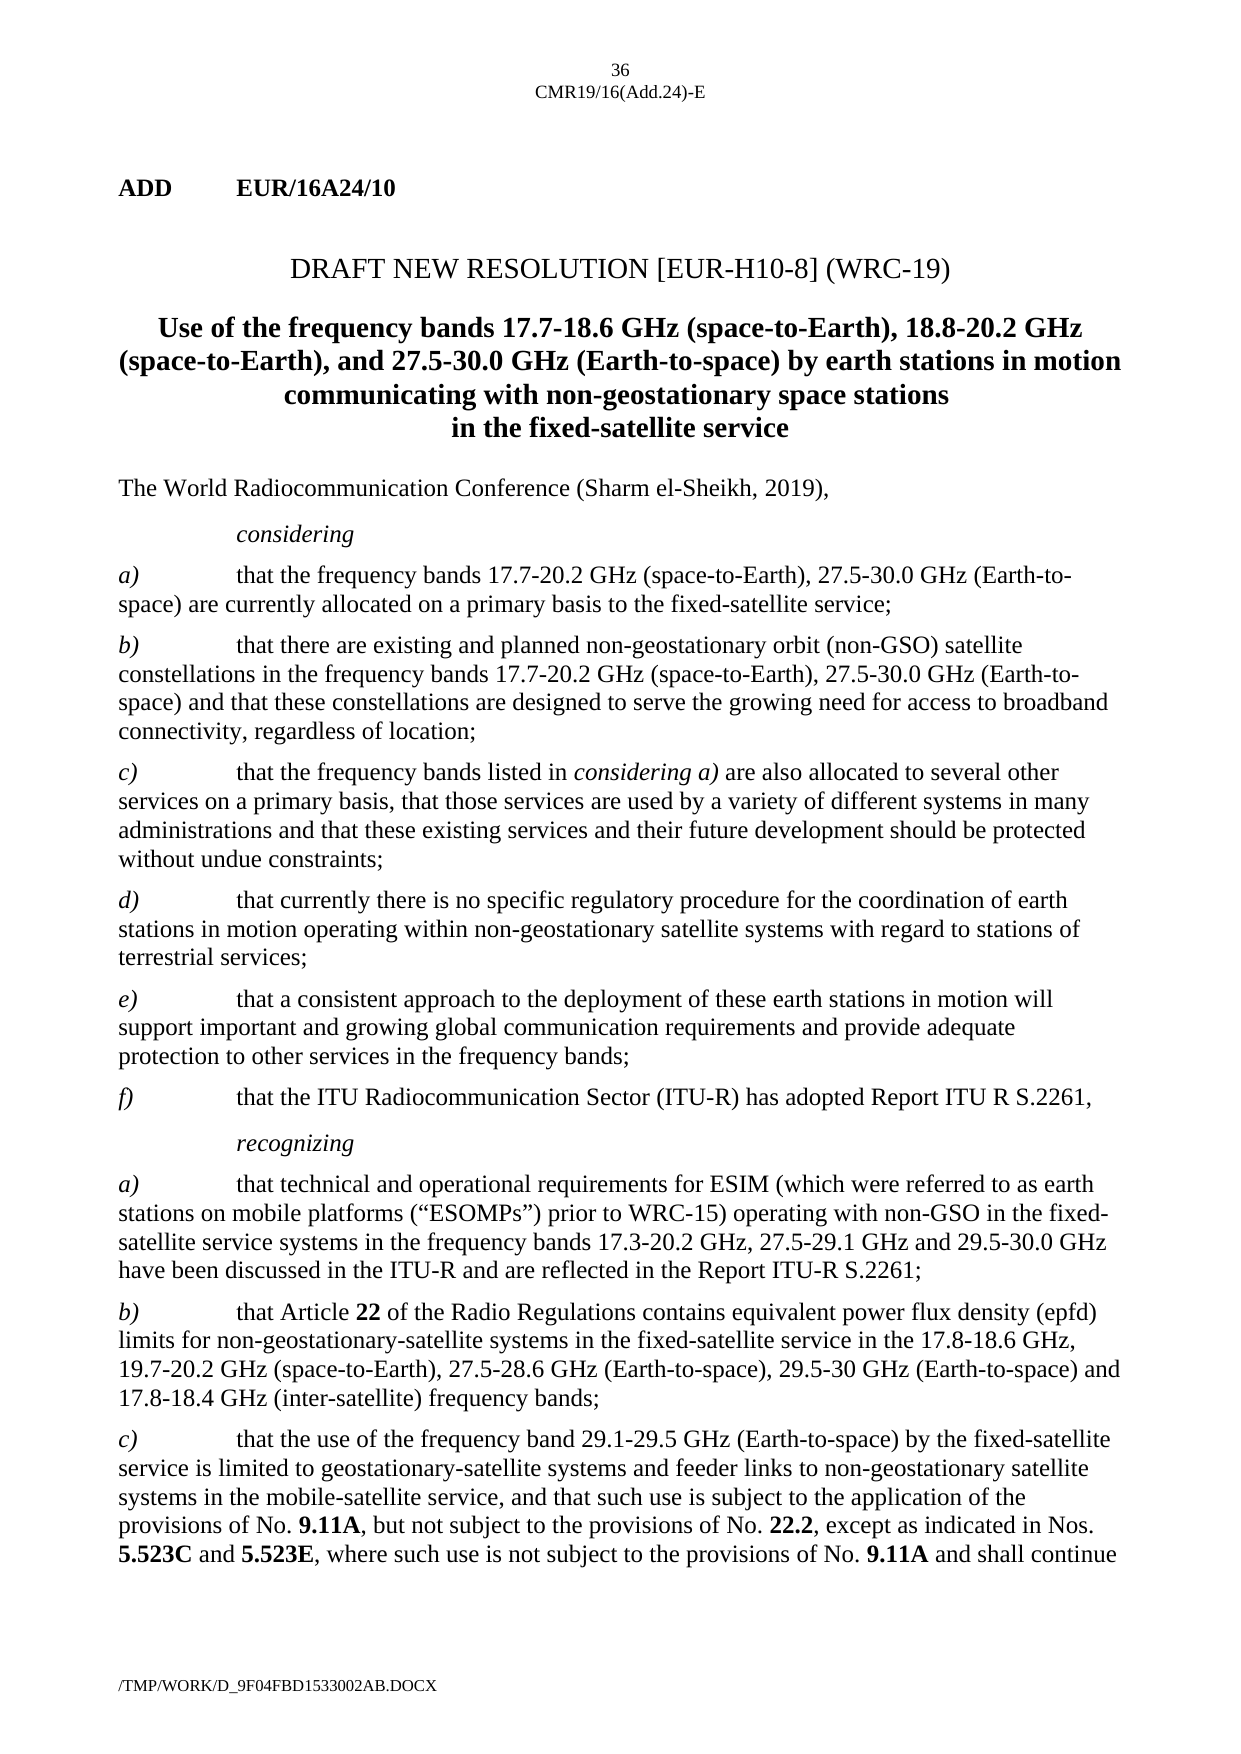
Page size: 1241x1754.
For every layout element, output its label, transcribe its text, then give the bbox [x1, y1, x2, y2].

text b) that there are existing and planned non-geostationary orbit (non-GSO) satellite constellations in the frequency bands 17.7-20.2 GHz (space-to-Earth), 27.5-30.0 GHz (Earth-to-space) and that these constellations are designed to serve the growing need for access to broadband connectivity, regardless of location; [118, 630, 1122, 745]
text d) that currently there is no specific regulatory procedure for the coordination of earth stations in motion operating within non-geostationary satellite systems with regard to stations of terrestrial services; [118, 885, 1122, 971]
text f) that the ITU Radiocommunication Sector (ITU-R) has adopted Report ITU R S.2261, [118, 1082, 1122, 1111]
text a) that technical and operational requirements for ESIM (which were referred to as earth stations on mobile platforms (“ESOMPs”) prior to WRC-15) operating with non-GSO in the fixed-satellite service systems in the frequency bands 17.3-20.2 GHz, 27.5-29.1 GHz and 29.5-30.0 GHz have been discussed in the ITU-R and are reflected in the Report ITU-R S.2261; [118, 1169, 1122, 1284]
text ADD EUR/16A24/10 [118, 173, 1122, 201]
text recognizing [236, 1128, 1122, 1157]
title The World Radiocommunication Conference (Sharm el-Sheikh, 2019), [118, 473, 1122, 502]
text considering [236, 519, 1122, 547]
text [118, 1424, 1122, 1568]
text Draft New Resolution [EUR-H10-8] (WRC-19) [118, 251, 1122, 285]
text b) that Article 22 of the Radio Regulations contains equivalent power flux density (epfd) limits for non-geostationary-satellite systems in the fixed-satellite service in the 17.8-18.6 GHz, 19.7-20.2 GHz (space-to-Earth), 27.5-28.6 GHz (Earth-to-space), 29.5-30 GHz (Earth-to-space) and 17.8-18.4 GHz (inter-satellite) frequency bands; [118, 1297, 1122, 1412]
title Use of the frequency bands 17.7-18.6 GHz (space-to-Earth), 18.8-20.2 GHz (space-to-Earth), and 27.5-30.0 GHz (Earth-to-space) by earth stations in motion communicating with non-geostationary space stations in the fixed-satellite service [118, 310, 1122, 444]
text e) that a consistent approach to the deployment of these earth stations in motion will support important and growing global communication requirements and provide adequate protection to other services in the frequency bands; [118, 984, 1122, 1070]
text a) that the frequency bands 17.7-20.2 GHz (space-to-Earth), 27.5-30.0 GHz (Earth-to-space) are currently allocated on a primary basis to the fixed-satellite service; [118, 560, 1122, 617]
text c) that the frequency bands listed in considering a) are also allocated to several other services on a primary basis, that those services are used by a variety of different systems in many administrations and that these existing services and their future development should be protected without undue constraints; [118, 757, 1122, 872]
